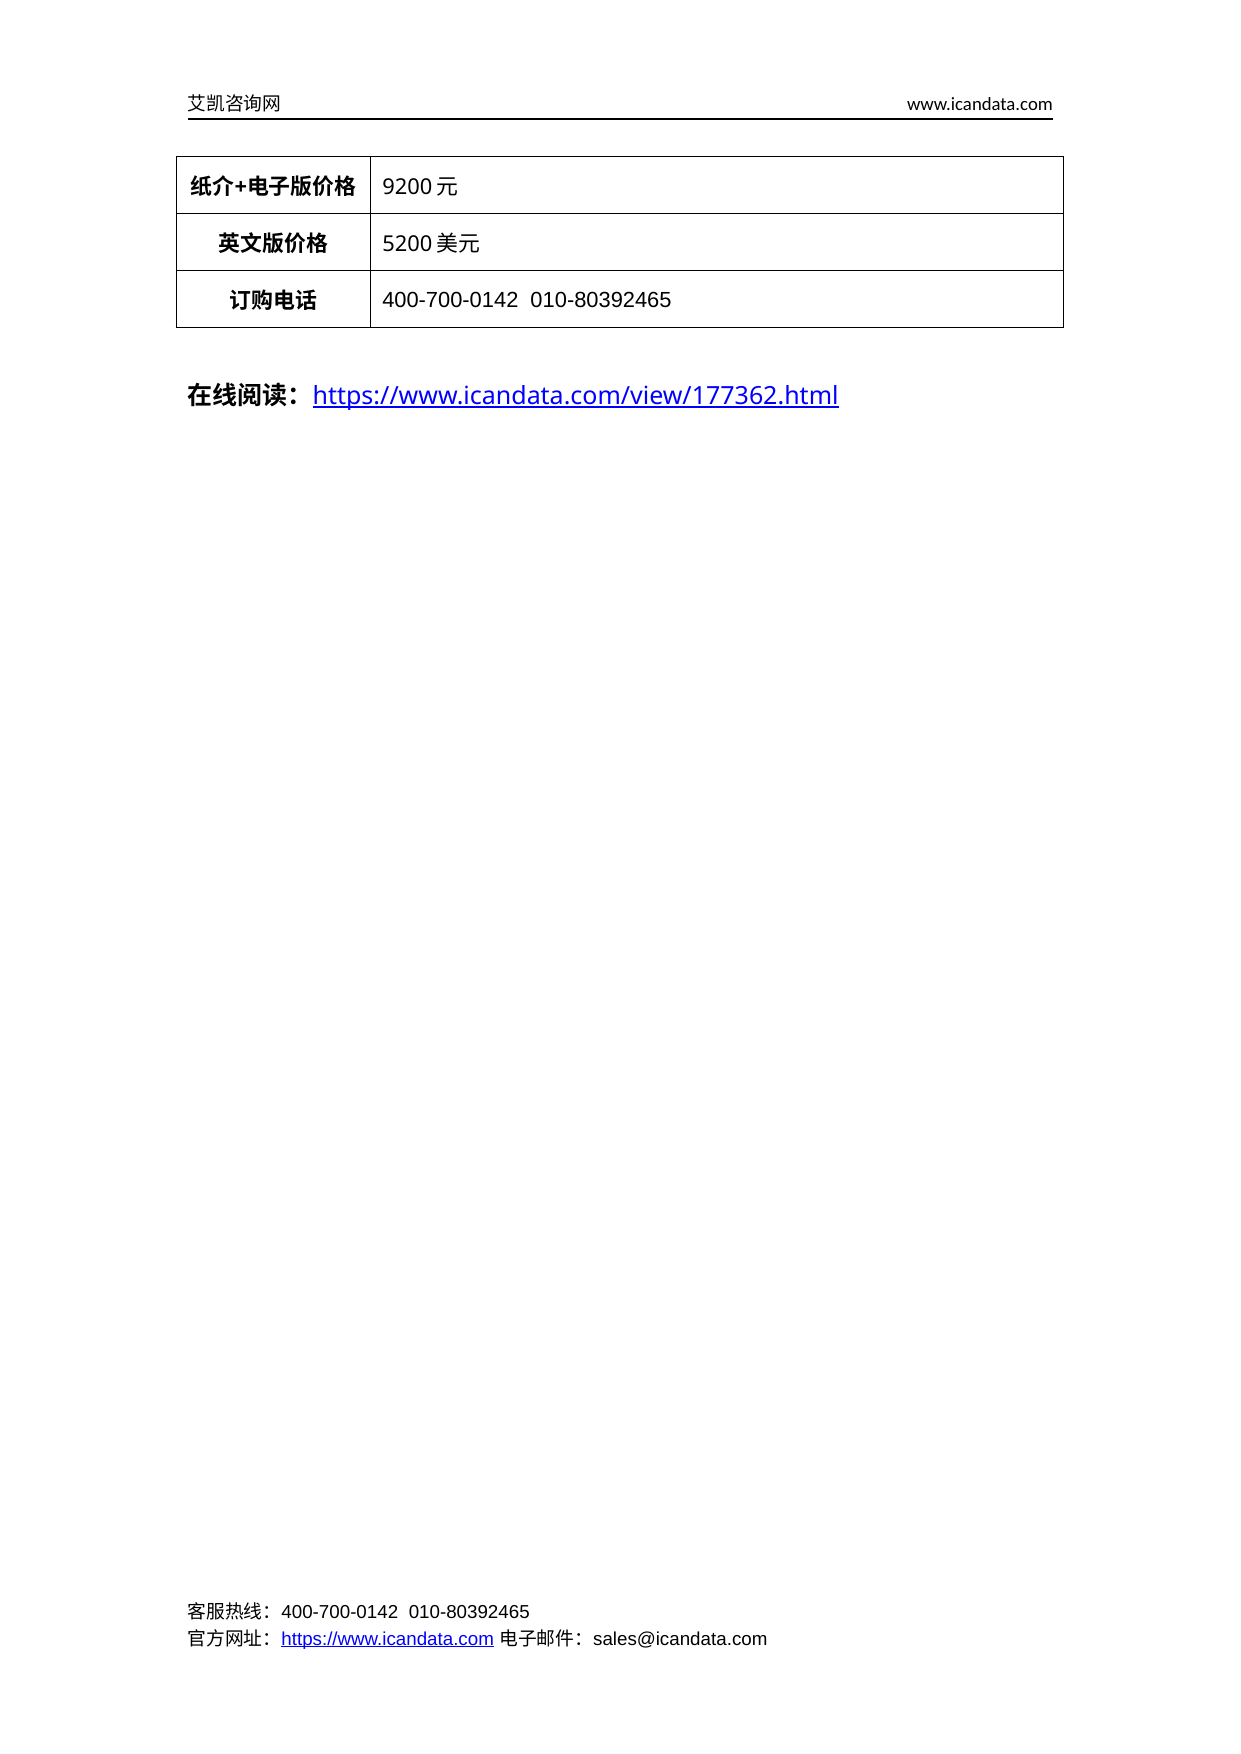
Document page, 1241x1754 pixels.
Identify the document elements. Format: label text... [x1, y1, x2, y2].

table_cell 纸介+电子版价格 [177, 157, 370, 213]
table_cell 400-700-0142 010-80392465 [371, 271, 1063, 327]
table_cell 英文版价格 [177, 214, 370, 270]
table_cell 订购电话 [177, 271, 370, 327]
text 在线阅读：https://www.icandata.com/view/177362.html [187, 361, 1053, 426]
table_cell 5200美元 [371, 214, 1063, 270]
table_cell 9200元 [371, 157, 1063, 213]
